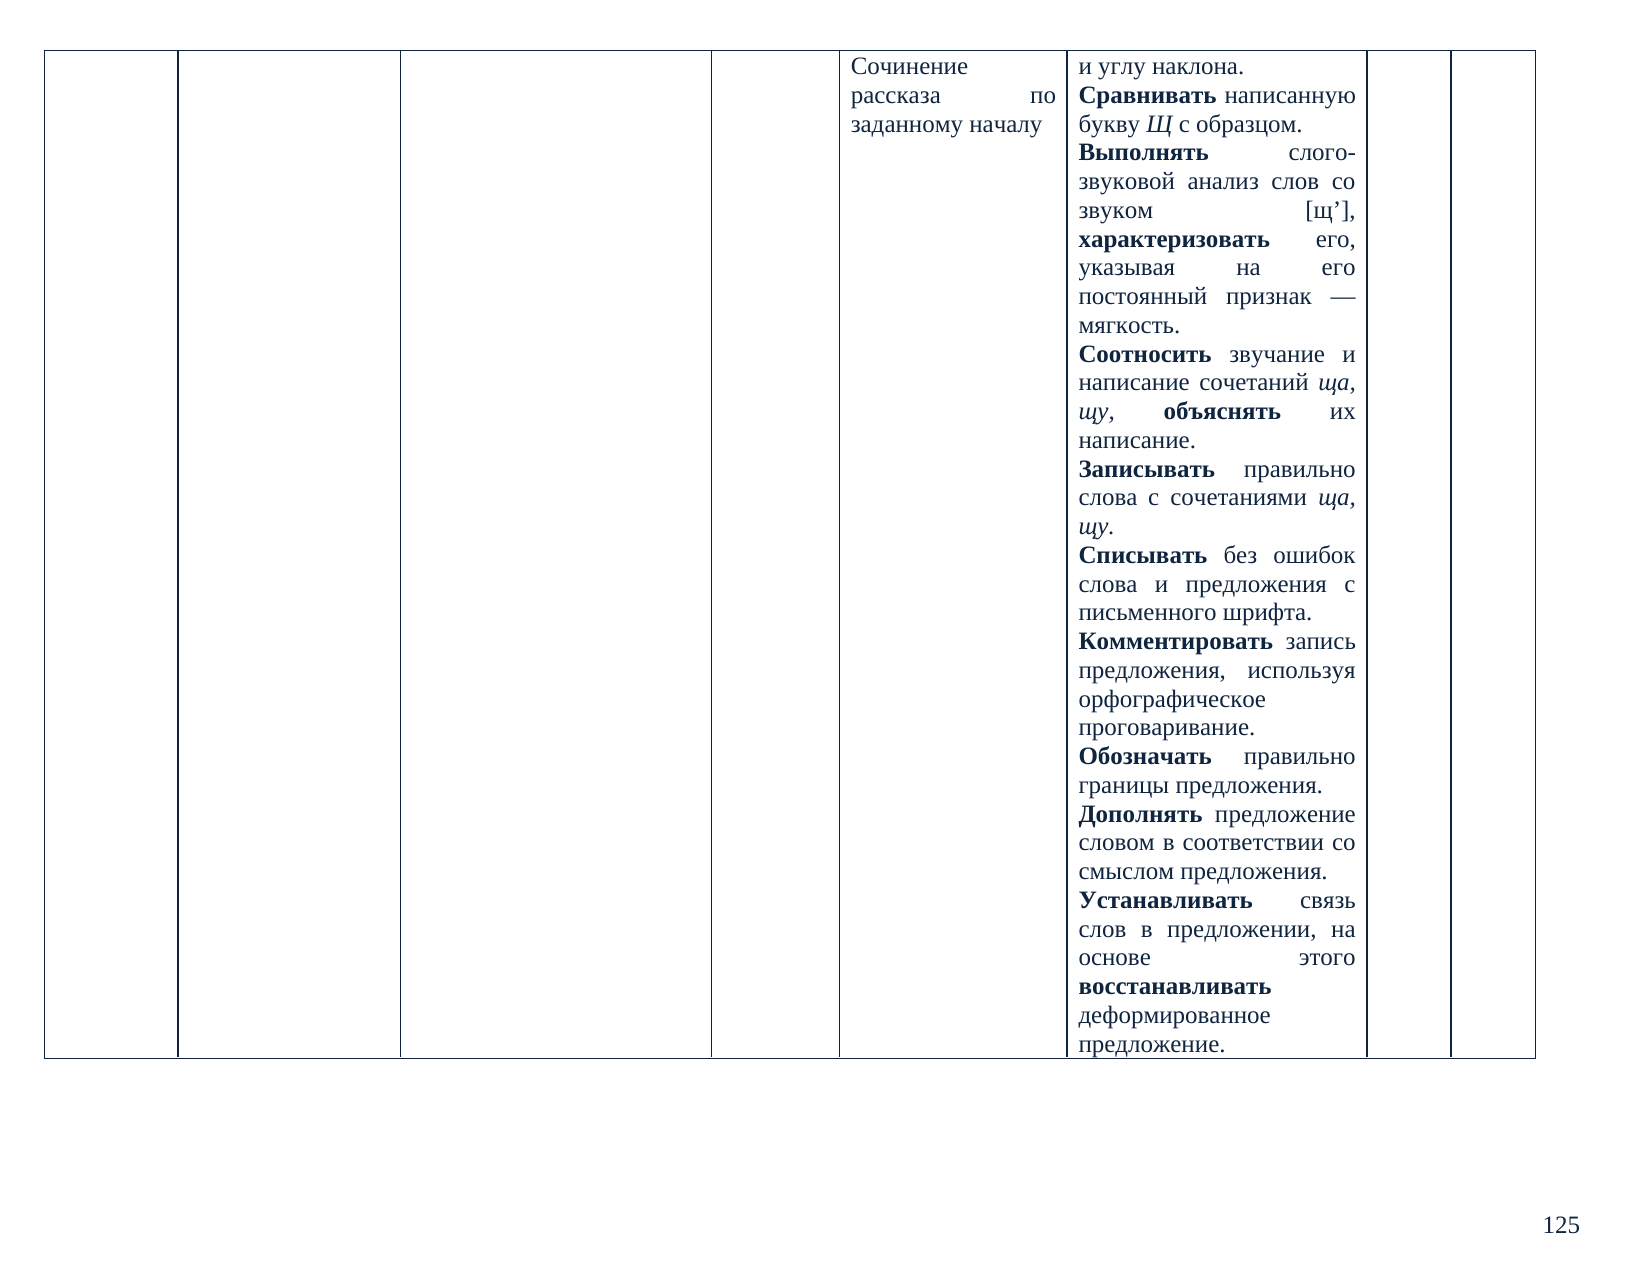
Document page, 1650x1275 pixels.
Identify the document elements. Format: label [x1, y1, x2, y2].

table_cell [401, 51, 711, 1057]
table_cell [840, 51, 1066, 1057]
table_cell [1068, 51, 1366, 1057]
table_cell [1368, 51, 1450, 1057]
table_cell [45, 51, 177, 1057]
table_cell [1452, 51, 1535, 1057]
table_cell [179, 51, 400, 1057]
table_cell [712, 51, 839, 1057]
